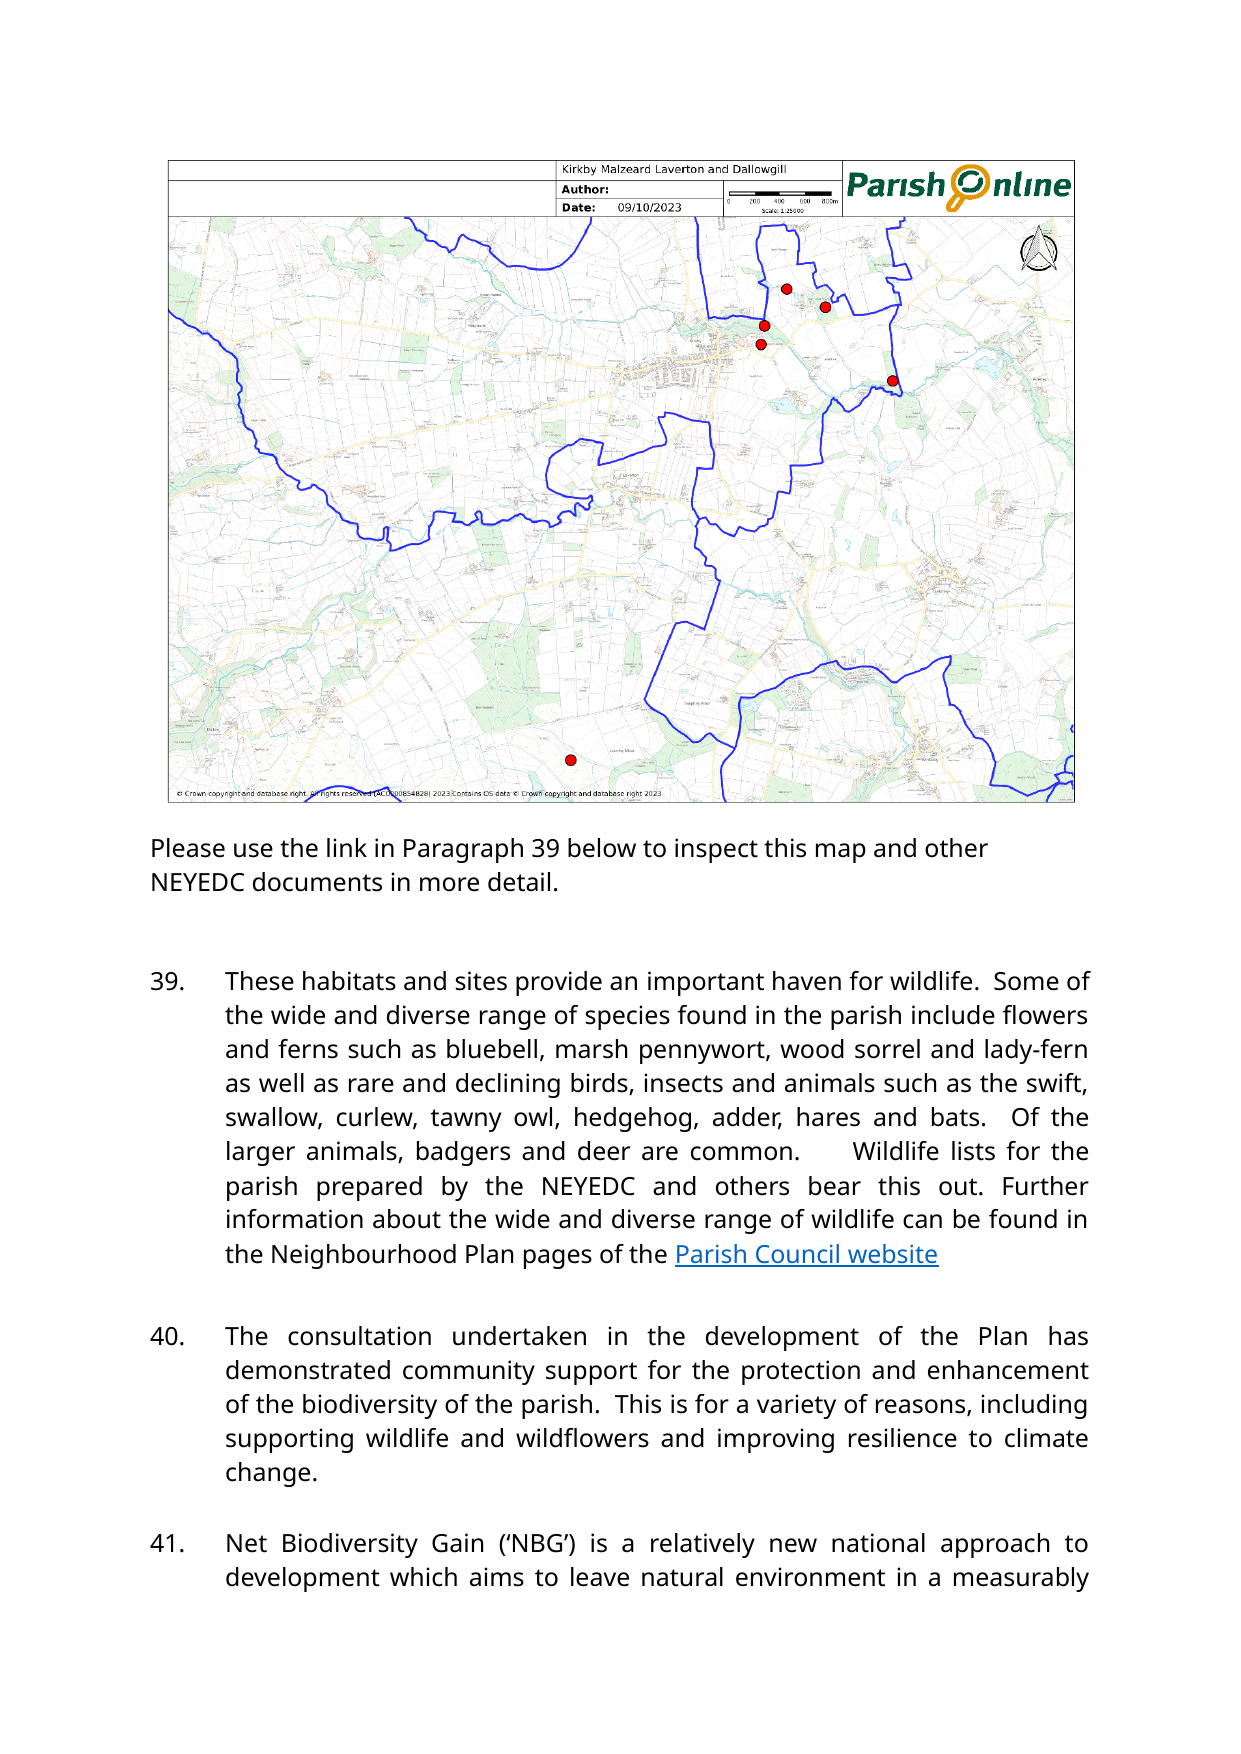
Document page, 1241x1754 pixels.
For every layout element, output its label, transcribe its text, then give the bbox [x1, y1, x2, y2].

text Please use the link in Paragraph 39 below to inspect this map and other NEYEDC documents in more detail. [150, 831, 1090, 899]
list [150, 1526, 1090, 1594]
picture [150, 150, 1091, 815]
list The consultation undertaken in the development of the Plan has demonstrated community support for the protection and enhancement of the biodiversity of the parish. This is for a variety of reasons, including supporting wildlife and wildflowers and improving resilience to climate change. [150, 1318, 1090, 1488]
list These habitats and sites provide an important haven for wildlife. Some of the wide and diverse range of species found in the parish include flowers and ferns such as bluebell, marsh pennywort, wood sorrel and lady-fern as well as rare and declining birds, insects and animals such as the swift, swallow, curlew, tawny owl, hedgehog, adder, hares and bats. Of the larger animals, badgers and deer are common. Wildlife lists for the parish prepared by the NEYEDC and others bear this out. Further information about the wide and diverse range of wildlife can be found in the Neighbourhood Plan pages of the Parish Council website [150, 964, 1090, 1270]
